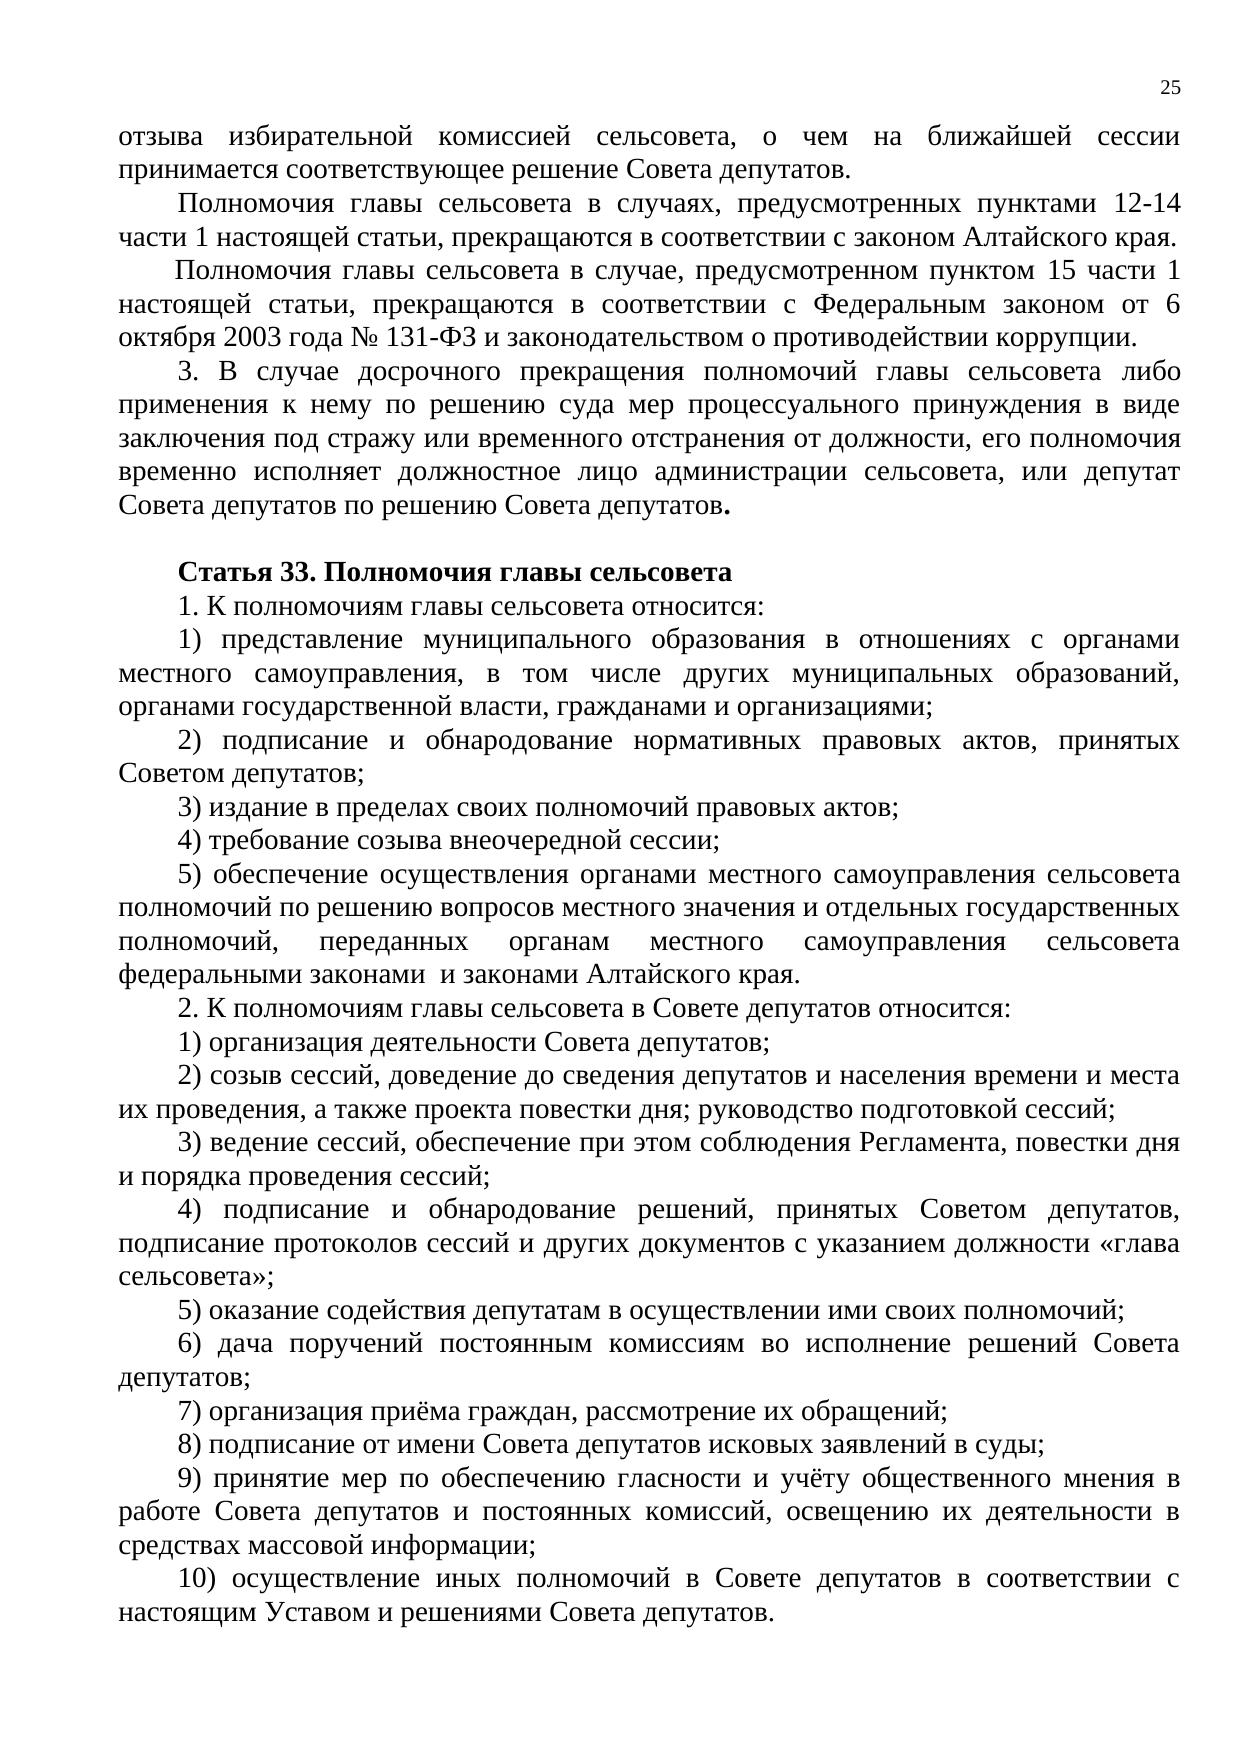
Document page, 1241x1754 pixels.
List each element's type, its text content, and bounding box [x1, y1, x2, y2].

text 4) требование созыва внеочередной сессии; [118, 822, 1181, 856]
text 1) представление муниципального образования в отношениях с органами местного самоуправления, в том числе других муниципальных образований, органами государственной власти, гражданами и организациями; [118, 621, 1181, 722]
text 3) ведение сессий, обеспечение при этом соблюдения Регламента, повестки дня и порядка проведения сессий; [118, 1124, 1181, 1191]
text 4) подписание и обнародование решений, принятых Советом депутатов, подписание протоколов сессий и других документов с указанием должности «глава сельсовета»; [118, 1191, 1181, 1292]
text 9) принятие мер по обеспечению гласности и учёту общественного мнения в работе Совета депутатов и постоянных комиссий, освещению их деятельности в средствах массовой информации; [118, 1460, 1181, 1560]
text 3. В случае досрочного прекращения полномочий главы сельсовета либо применения к нему по решению суда мер процессуального принуждения в виде заключения под стражу или временного отстранения от должности, его полномочия временно исполняет должностное лицо администрации сельсовета, или депутат Совета депутатов по решению Совета депутатов. [118, 353, 1181, 521]
text 8) подписание от имени Совета депутатов исковых заявлений в суды; [118, 1426, 1181, 1460]
text 2) созыв сессий, доведение до сведения депутатов и населения времени и места их проведения, а также проекта повестки дня; руководство подготовкой сессий; [118, 1057, 1181, 1124]
title Статья 33. Полномочия главы сельсовета [118, 554, 1181, 588]
text 1. К полномочиям главы сельсовета относится: [118, 588, 1181, 621]
text 5) оказание содействия депутатам в осуществлении ими своих полномочий; [118, 1292, 1181, 1326]
text 3) издание в пределах своих полномочий правовых актов; [118, 789, 1181, 822]
text Полномочия главы сельсовета в случаях, предусмотренных пунктами 12-14 части 1 настоящей статьи, прекращаются в соответствии с законом Алтайского края. [118, 185, 1181, 252]
text 6) дача поручений постоянным комиссиям во исполнение решений Совета депутатов; [118, 1326, 1181, 1393]
text 5) обеспечение осуществления органами местного самоуправления сельсовета полномочий по решению вопросов местного значения и отдельных государственных полномочий, переданных органам местного самоуправления сельсовета федеральными законами и законами Алтайского края. [118, 856, 1181, 990]
text 2) подписание и обнародование нормативных правовых актов, принятых Советом депутатов; [118, 722, 1181, 789]
text 2. К полномочиям главы сельсовета в Совете депутатов относится: [118, 990, 1181, 1024]
text 10) осуществление иных полномочий в Совете депутатов в соответствии с настоящим Уставом и решениями Совета депутатов. [118, 1560, 1181, 1627]
text Полномочия главы сельсовета в случае, предусмотренном пунктом 15 части 1 настоящей статьи, прекращаются в соответствии с Федеральным законом от 6 октября 2003 года № 131-ФЗ и законодательством о противодействии коррупции. [118, 252, 1181, 353]
text 7) организация приёма граждан, рассмотрение их обращений; [118, 1393, 1181, 1426]
text 1) организация деятельности Совета депутатов; [118, 1024, 1181, 1057]
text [118, 118, 1181, 185]
